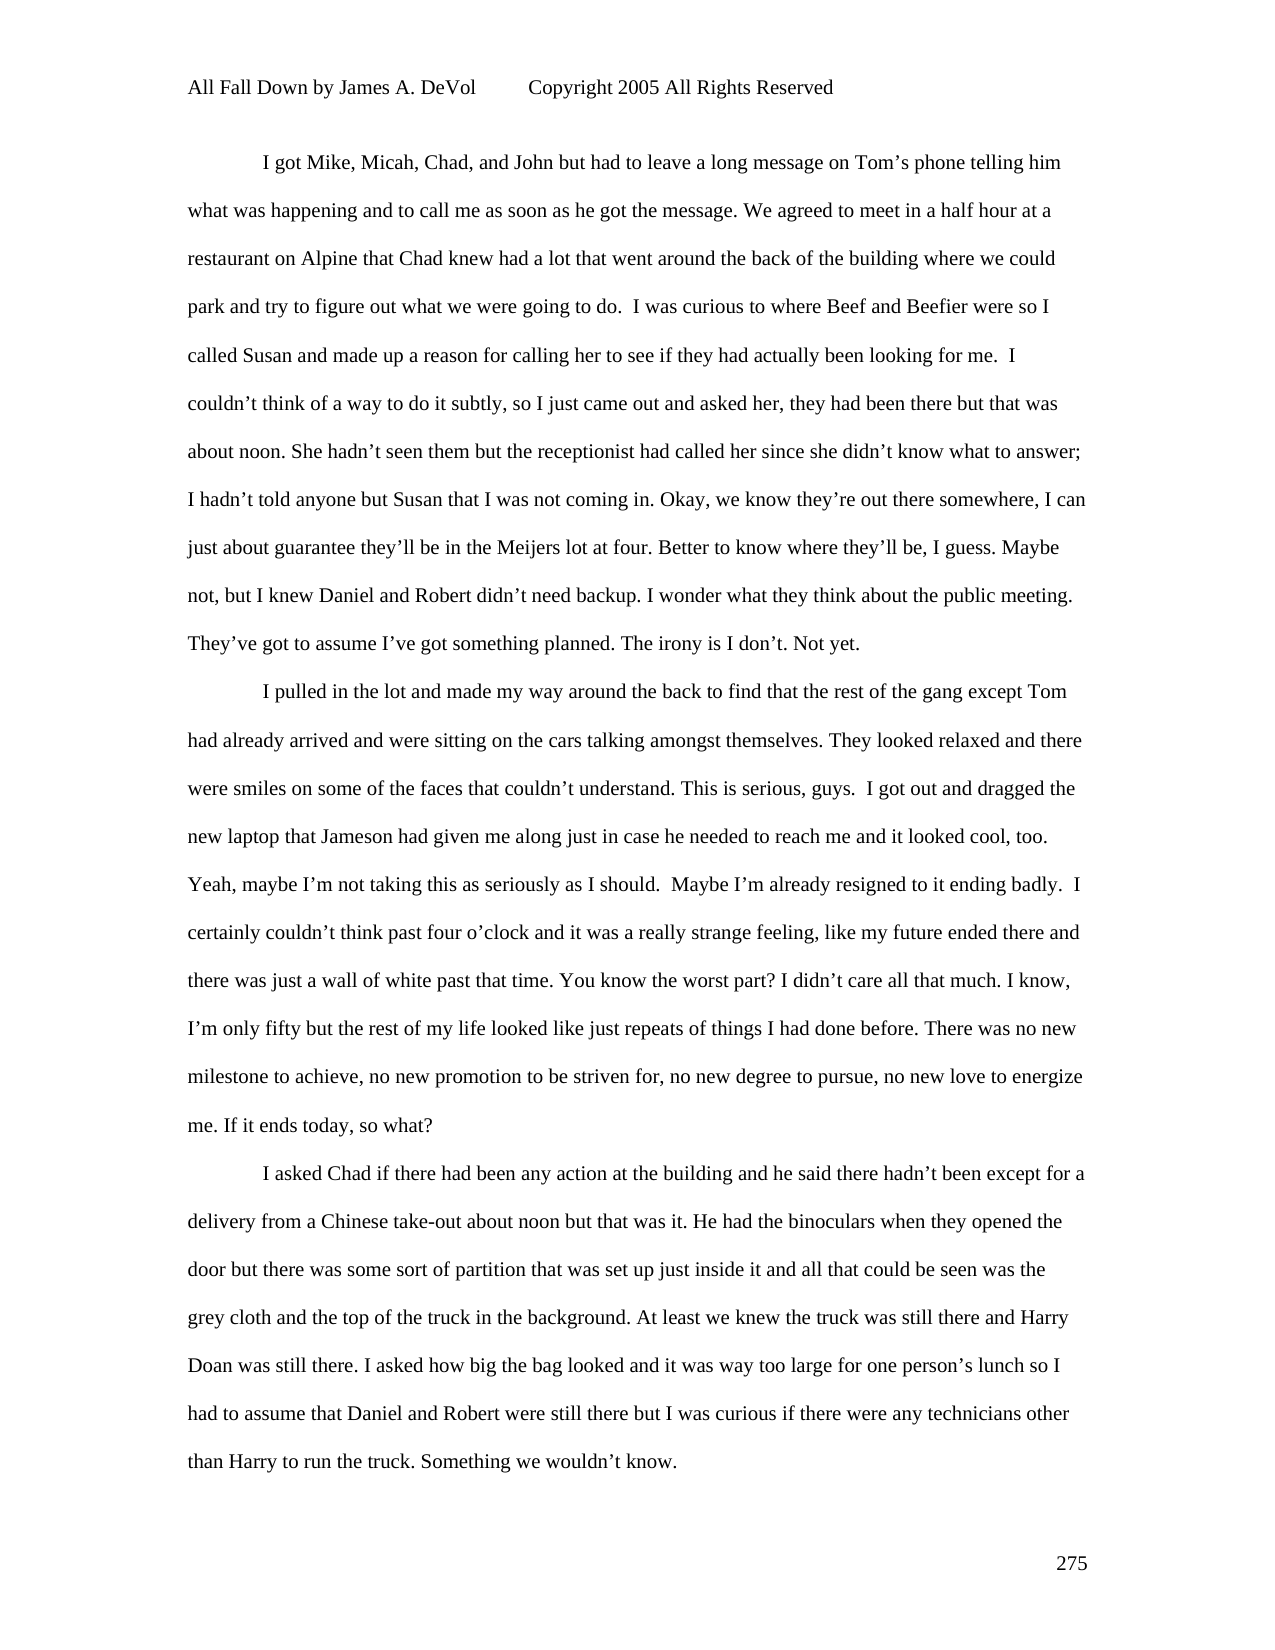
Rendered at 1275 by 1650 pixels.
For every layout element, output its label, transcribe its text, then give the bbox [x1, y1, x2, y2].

text I got Mike, , and John but had to leave a long message on Tom’s phone telling him what was happening and to call me as soon as he got the message. We agreed to meet in a half hour at a restaurant on Alpine that Chad knew had a lot that went around the back of the building where we could park and try to figure out what we were going to do. I was curious to where Beef and Beefier were so I called Susan and made up a reason for calling her to see if they had actually been looking for me. I couldn’t think of a way to do it subtly, so I just came out and asked her, they had been there but that was about . She hadn’t seen them but the receptionist had called her since she didn’t know what to answer; I hadn’t told anyone but Susan that I was not coming in. Okay, we know they’re out there somewhere, I can just about guarantee they’ll be in the Meijers lot at four. Better to know where they’ll be, I guess. Maybe not, but I knew Daniel and Robert didn’t need backup. I wonder what they think about the public meeting. They’ve got to assume I’ve got something planned. The irony is I don’t. Not yet. [187, 150, 1087, 655]
text I pulled in the lot and made my way around the back to find that the rest of the gang except Tom had already arrived and were sitting on the cars talking amongst themselves. They looked relaxed and there were smiles on some of the faces that couldn’t understand. This is serious, guys. I got out and dragged the new laptop that Jameson had given me along just in case he needed to reach me and it looked cool, too. Yeah, maybe I’m not taking this as seriously as I should. Maybe I’m already resigned to it ending badly. I certainly couldn’t think past and it was a really strange feeling, like my future ended there and there was just a wall of white past that time. You know the worst part? I didn’t care all that much. I know, I’m only fifty but the rest of my life looked like just repeats of things I had done before. There was no new milestone to achieve, no new promotion to be striven for, no new degree to pursue, no new love to energize me. If it ends today, so what? [187, 679, 1087, 1137]
text I asked if there had been any action at the building and he said there hadn’t been except for a delivery from a Chinese take-out about but that was it. He had the binoculars when they opened the door but there was some sort of partition that was set up just inside it and all that could be seen was the grey cloth and the top of the truck in the background. At least we knew the truck was still there and Harry Doan was still there. I asked how big the bag looked and it was way too large for one person’s lunch so I had to assume that Daniel and Robert were still there but I was curious if there were any technicians other than Harry to run the truck. Something we wouldn’t know. [187, 1161, 1087, 1473]
